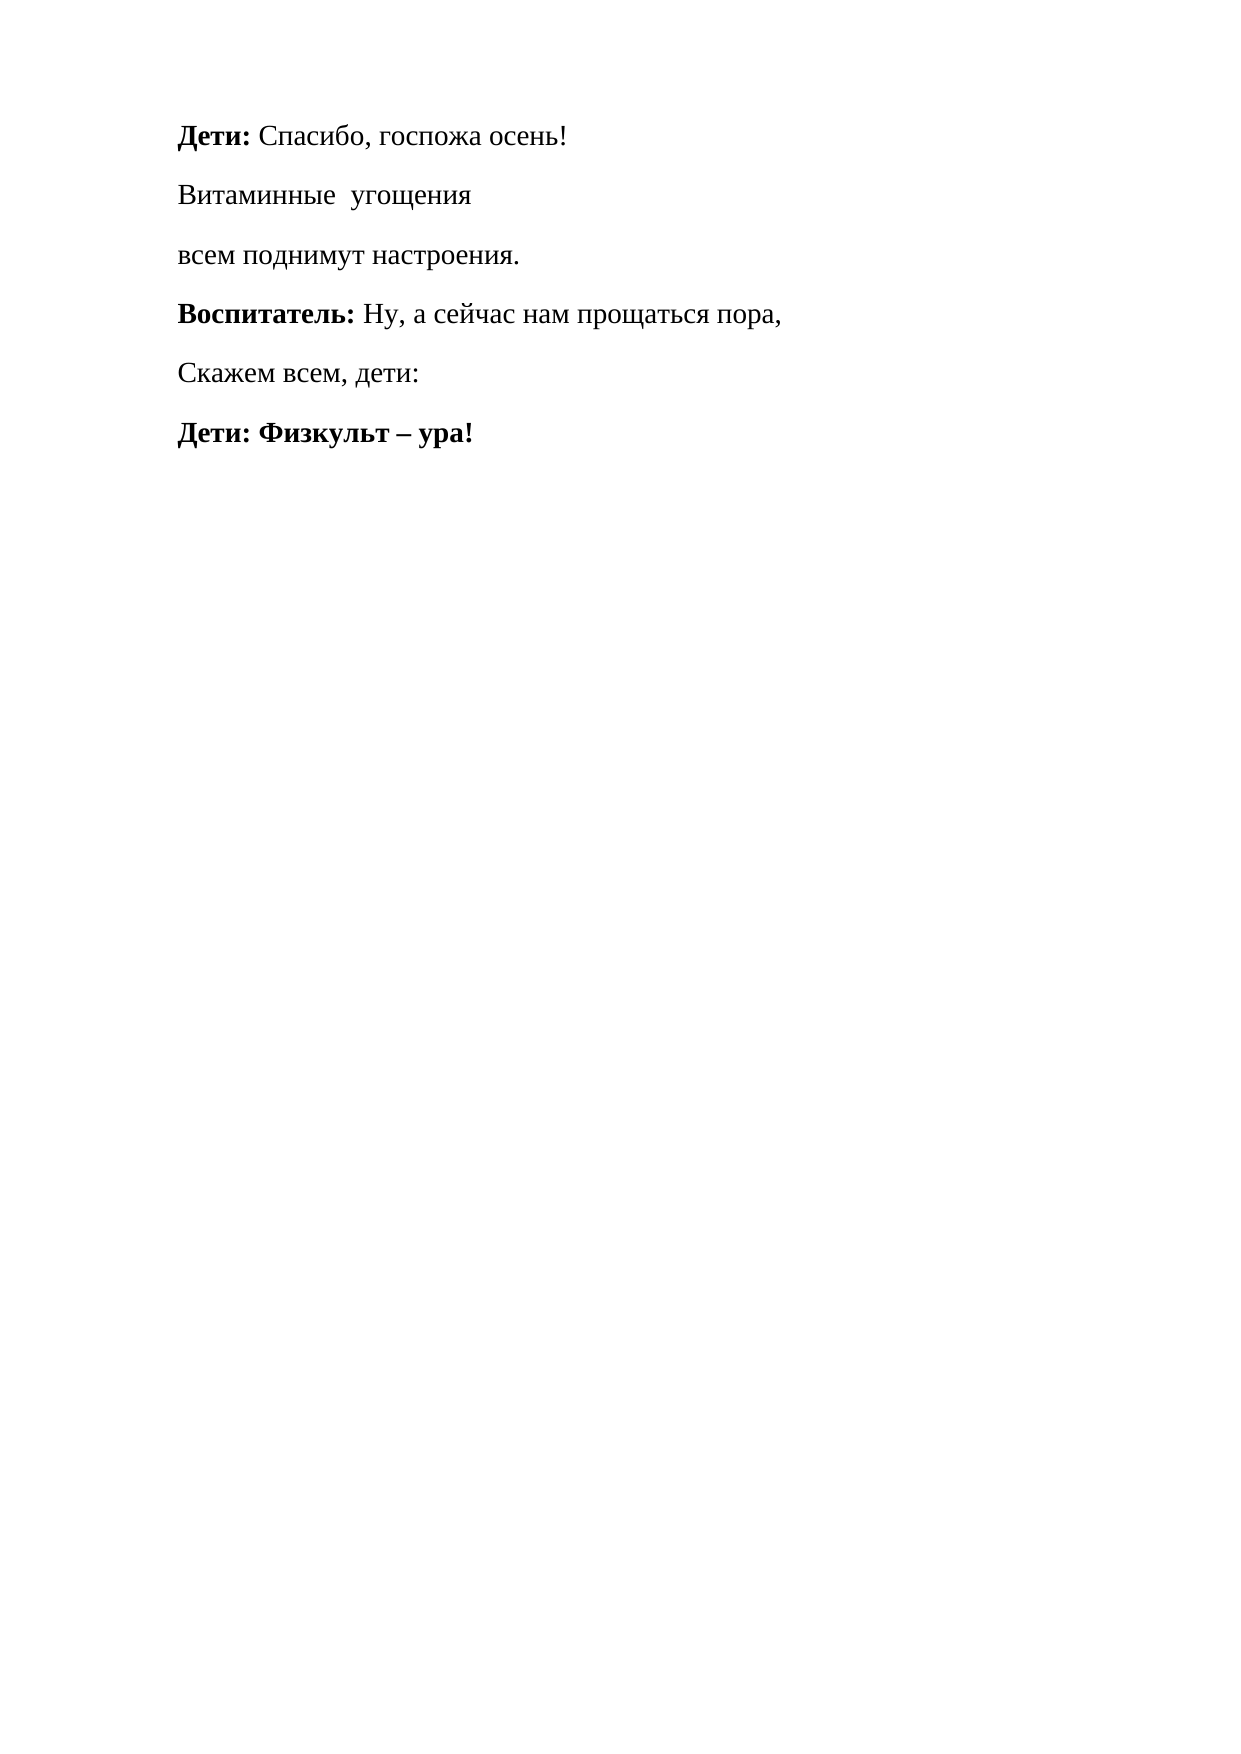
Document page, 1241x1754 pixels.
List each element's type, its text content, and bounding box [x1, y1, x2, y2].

text всем поднимут настроения. [177, 237, 1152, 270]
text Витаминные угощения [177, 177, 1152, 211]
text Скажем всем, дети: [177, 356, 1152, 389]
text Дети: Физкульт – ура! [177, 415, 1152, 448]
text Воспитатель: Ну, а сейчас нам прощаться пора, [177, 296, 1152, 330]
text Дети: Спасибо, госпожа осень! [177, 118, 1152, 152]
